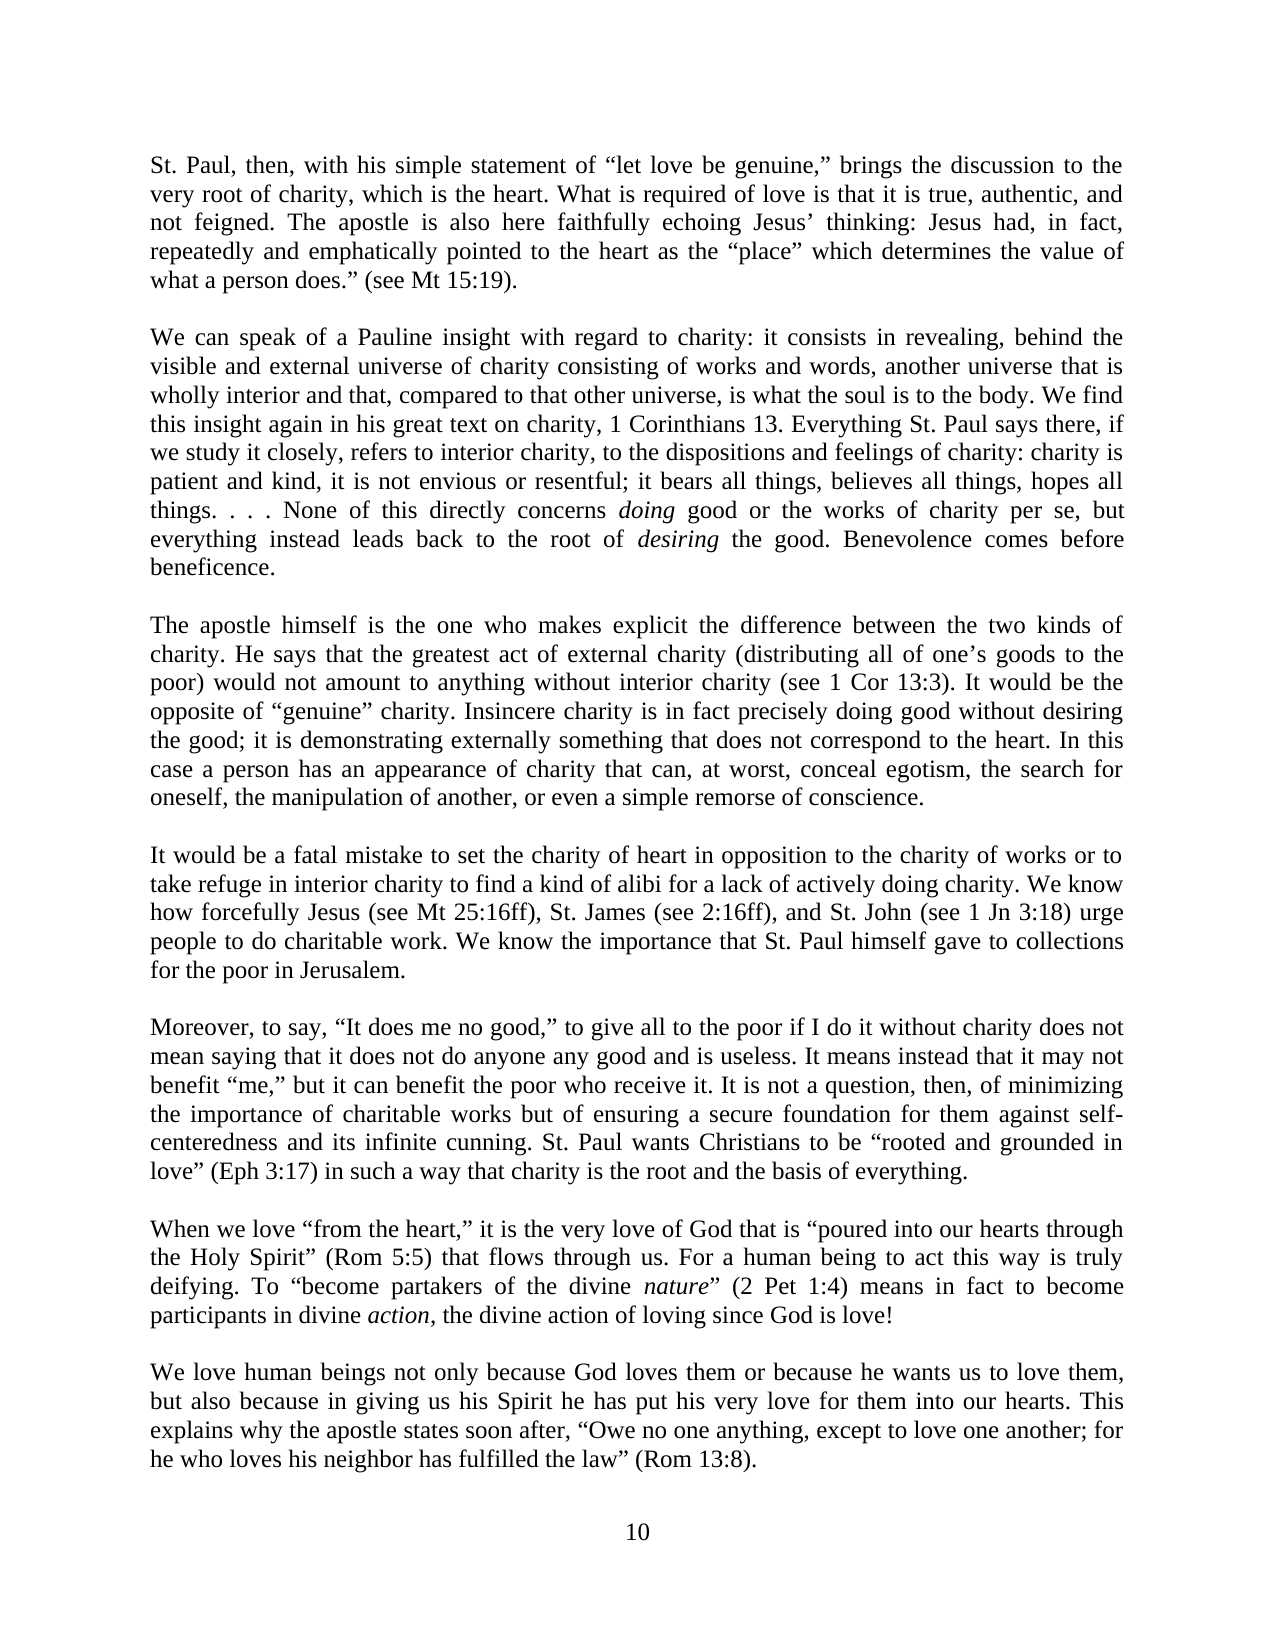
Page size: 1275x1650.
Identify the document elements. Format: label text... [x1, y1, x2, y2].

text We love human beings not only because God loves them or because he wants us to love them, but also because in giving us his Spirit he has put his very love for them into our hearts. This explains why the apostle states soon after, “Owe no one anything, except to love one another; for he who loves his neighbor has fulfilled the law” (Rom 13:8). [150, 1357, 1125, 1472]
text It would be a fatal mistake to set the charity of heart in opposition to the charity of works or to take refuge in interior charity to find a kind of alibi for a lack of actively doing charity. We know how forcefully Jesus (see Mt 25:16ff), St. James (see 2:16ff), and St. John (see 1 Jn 3:18) urge people to do charitable work. We know the importance that St. Paul himself gave to collections for the poor in Jerusalem. [150, 840, 1125, 984]
text Moreover, to say, “It does me no good,” to give all to the poor if I do it without charity does not mean saying that it does not do anyone any good and is useless. It means instead that it may not benefit “me,” but it can benefit the poor who receive it. It is not a question, then, of minimizing the importance of charitable works but of ensuring a secure foundation for them against self-centeredness and its infinite cunning. St. Paul wants Christians to be “rooted and grounded in love” (Eph 3:17) in such a way that charity is the root and the basis of everything. [150, 1012, 1125, 1185]
text We can speak of a Pauline insight with regard to charity: it consists in revealing, behind the visible and external universe of charity consisting of works and words, another universe that is wholly interior and that, compared to that other universe, is what the soul is to the body. We find this insight again in his great text on charity, 1 Corinthians 13. Everything St. Paul says there, if we study it closely, refers to interior charity, to the dispositions and feelings of charity: charity is patient and kind, it is not envious or resentful; it bears all things, believes all things, hopes all things. . . . None of this directly concerns doing good or the works of charity per se, but everything instead leads back to the root of desiring the good. Benevolence comes before beneficence. [150, 322, 1125, 581]
text St. Paul, then, with his simple statement of “let love be genuine,” brings the discussion to the very root of charity, which is the heart. What is required of love is that it is true, authentic, and not feigned. The apostle is also here faithfully echoing Jesus’ thinking: Jesus had, in fact, repeatedly and emphatically pointed to the heart as the “place” which determines the value of what a person does.” (see Mt 15:19). [150, 150, 1125, 294]
text The apostle himself is the one who makes explicit the difference between the two kinds of charity. He says that the greatest act of external charity (distributing all of one’s goods to the poor) would not amount to anything without interior charity (see 1 Cor 13:3). It would be the opposite of “genuine” charity. Insincere charity is in fact precisely doing good without desiring the good; it is demonstrating externally something that does not correspond to the heart. In this case a person has an appearance of charity that can, at worst, conceal egotism, the search for oneself, the manipulation of another, or even a simple remorse of conscience. [150, 610, 1125, 811]
text When we love “from the heart,” it is the very love of God that is “poured into our hearts through the Holy Spirit” (Rom 5:5) that flows through us. For a human being to act this way is truly deifying. To “become partakers of the divine nature” (2 Pet 1:4) means in fact to become participants in divine action, the divine action of loving since God is love! [150, 1214, 1125, 1329]
